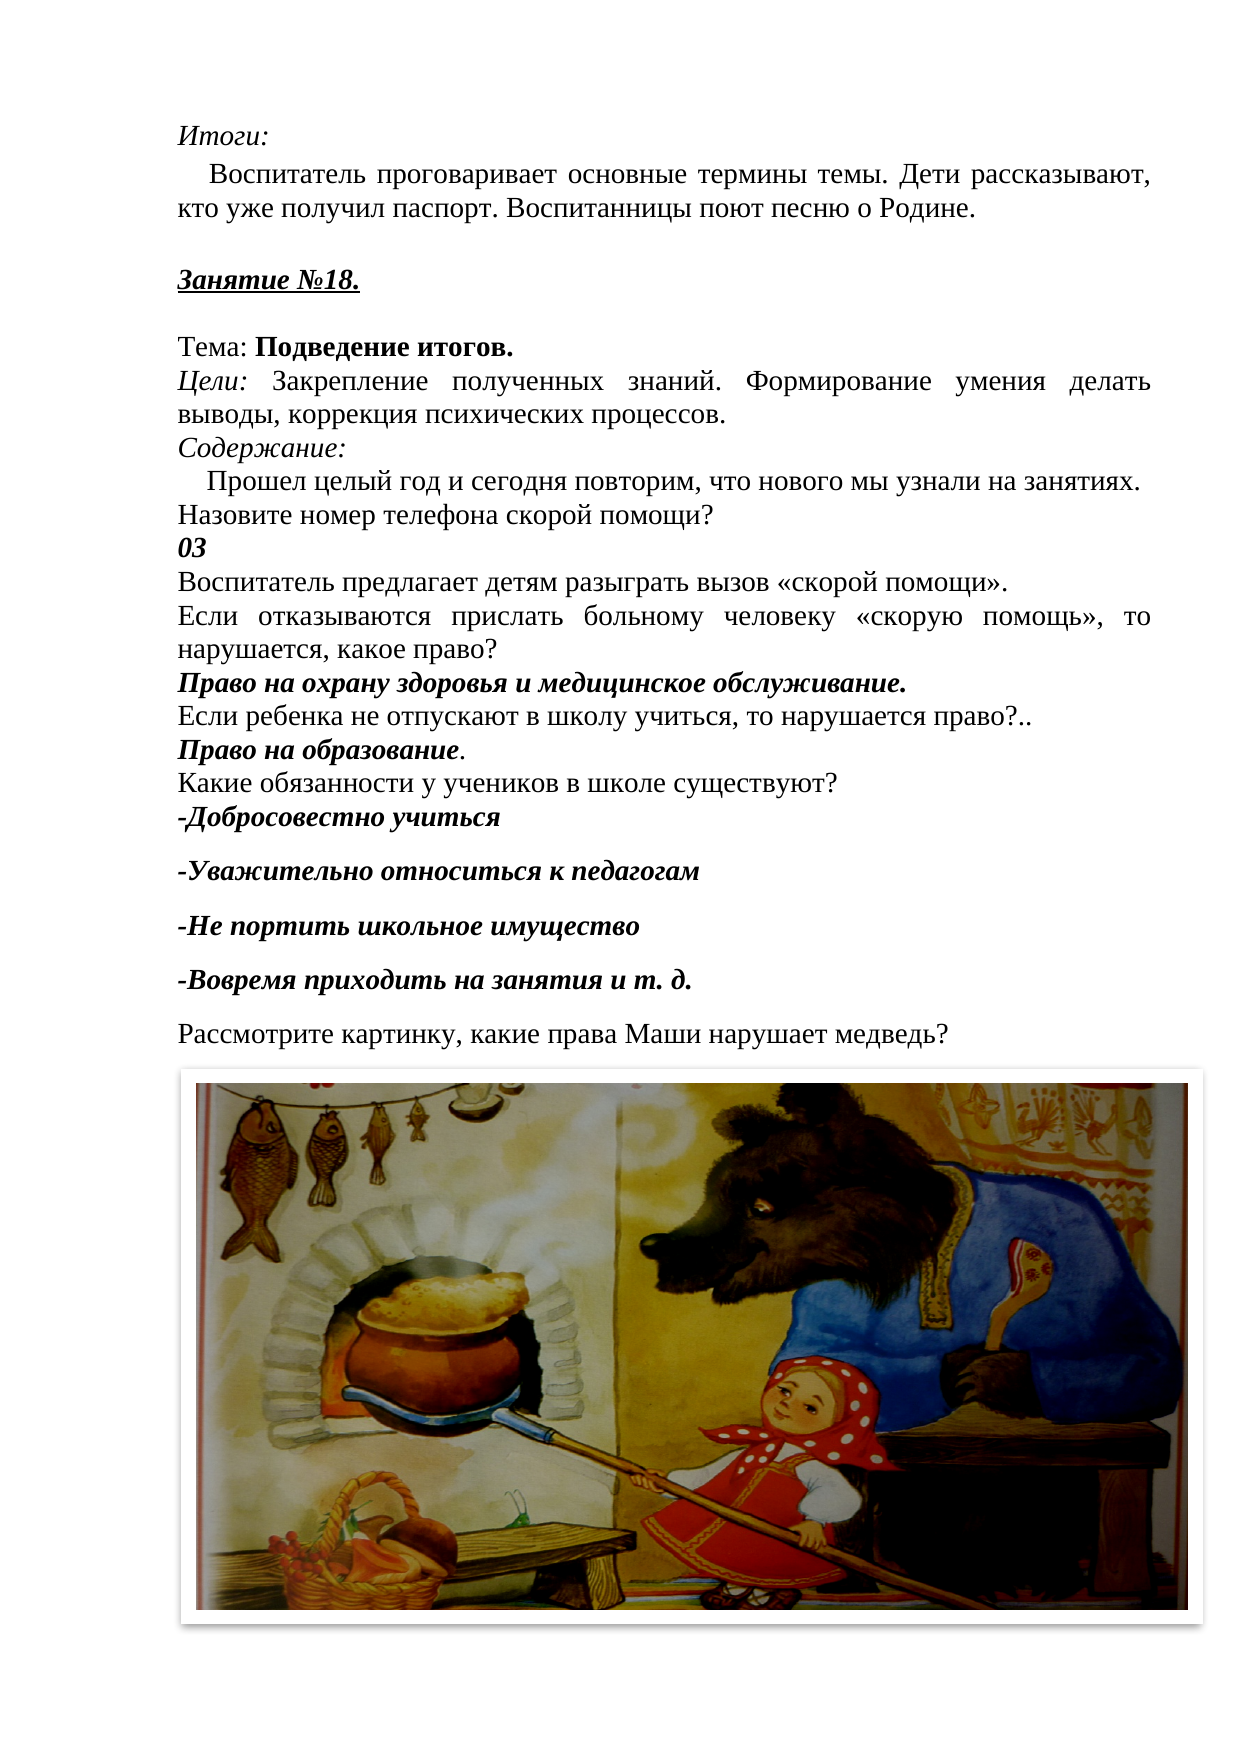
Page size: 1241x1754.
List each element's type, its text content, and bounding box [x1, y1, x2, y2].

text Право на охрану здоровья и медицинское обслуживание. [177, 665, 1152, 698]
picture [196, 1083, 1188, 1610]
text Если ребенка не отпускают в школу учиться, то нарушается право?.. [177, 698, 1152, 732]
text Назовите номер телефона скорой помощи? [177, 497, 1152, 531]
text Содержание: [177, 430, 1152, 463]
text Тема: Подведение итогов. [177, 329, 1152, 363]
text Занятие №18. [177, 262, 1152, 296]
text Право на образование. [177, 732, 1152, 765]
text -Уважительно относиться к педагогам [177, 853, 1152, 887]
text -Добросовестно учиться [177, 799, 1152, 832]
text Цели: Закрепление полученных знаний. Формирование умения делать выводы, коррекция психических процессов. [177, 363, 1152, 430]
text Если отказываются прислать больному человеку «скорую помощь», то нарушается, какое право? [177, 598, 1152, 665]
text 03 [177, 531, 1152, 564]
text Итоги: [177, 118, 1152, 152]
text -Не портить школьное имущество [177, 908, 1152, 941]
text Воспитатель проговаривает основные термины темы. Дети рассказывают, кто уже получил паспорт. Воспитанницы поют песню о Родине. [177, 157, 1152, 224]
text Рассмотрите картинку, какие права Маши нарушает медведь? [177, 1016, 1152, 1050]
text Воспитатель предлагает детям разыграть вызов «скорой помощи». [177, 564, 1152, 598]
text -Вовремя приходить на занятия и т. д. [177, 962, 1152, 996]
text Какие обязанности у учеников в школе существуют? [177, 765, 1152, 799]
text Прошел целый год и сегодня повторим, что нового мы узнали на занятиях. [177, 463, 1152, 497]
